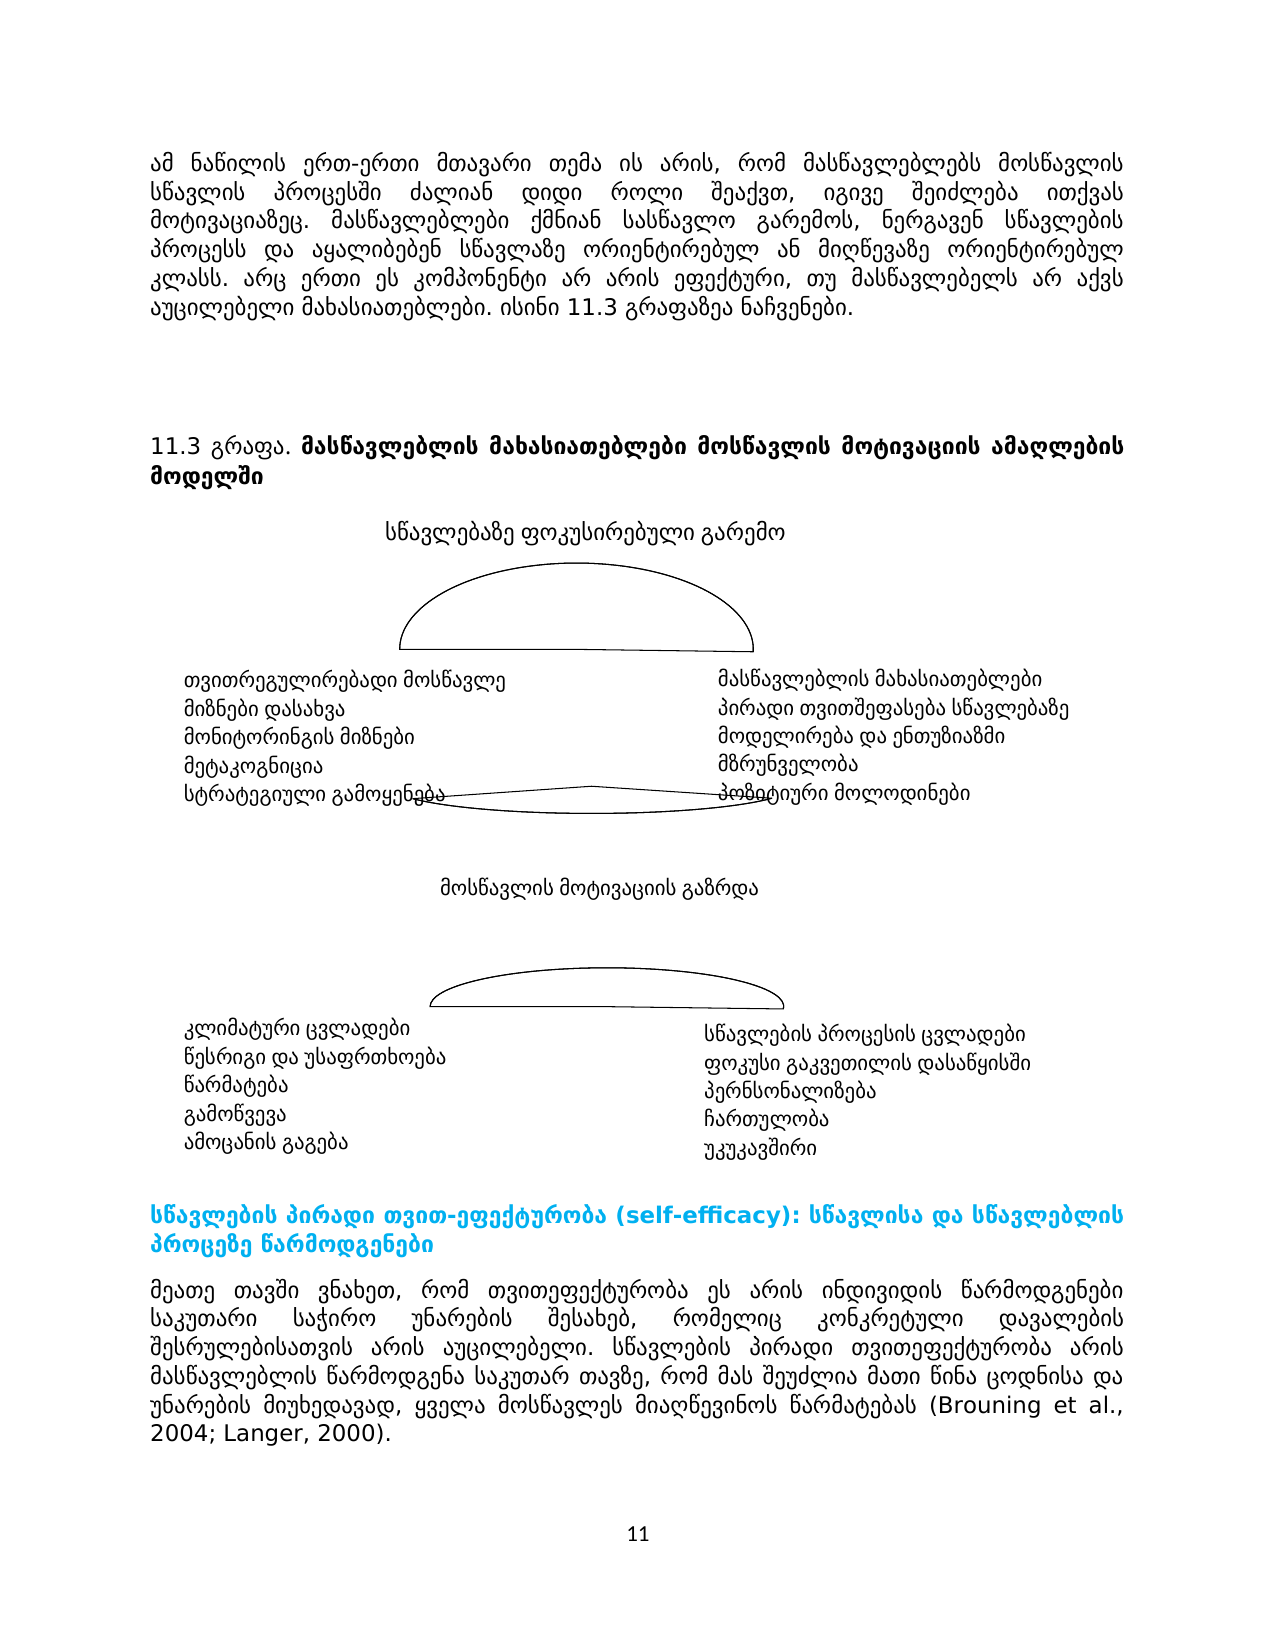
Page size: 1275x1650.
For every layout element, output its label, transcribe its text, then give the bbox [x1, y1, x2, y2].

text ამ ნაწილის ერთ-ერთი მთავარი თემა ის არის, რომ მასწავლებლებს მოსწავლის სწავლის პროცესში ძალიან დიდი როლი შეაქვთ, იგივე შეიძლება ითქვას მოტივაციაზეც. მასწავლებლები ქმნიან სასწავლო გარემოს, ნერგავენ სწავლების პროცესს და აყალიბებენ სწავლაზე ორიენტირებულ ან მიღწევაზე ორიენტირებულ კლასს. არც ერთი ეს კომპონენტი არ არის ეფექტური, თუ მასწავლებელს არ აქვს აუცილებელი მახასიათებლები. ისინი 11.3 გრაფაზეა ნაჩვენები. [150, 150, 1125, 320]
text სწავლების პირადი თვით-ეფექტურობა (self-efficacy): სწავლისა და სწავლებლის პროცეზე წარმოდგენები [150, 1203, 1125, 1258]
text 11.3 გრაფა. მასწავლებლის მახასიათებლები მოსწავლის მოტივაციის ამაღლების მოდელში [150, 430, 1125, 490]
text მეათე თავში ვნახეთ, რომ თვითეფექტურობა ეს არის ინდივიდის წარმოდგენები საკუთარი საჭირო უნარების შესახებ, რომელიც კონკრეტული დავალების შესრულებისათვის არის აუცილებელი. სწავლების პირადი თვითეფექტურობა არის მასწავლებლის წარმოდგენა საკუთარ თავზე, რომ მას შეუძლია მათი წინა ცოდნისა და უნარების მიუხედავად, ყველა მოსწავლეს მიაღწევინოს წარმატებას (Brouning et al., 2004; Langer, 2000). [150, 1277, 1125, 1447]
